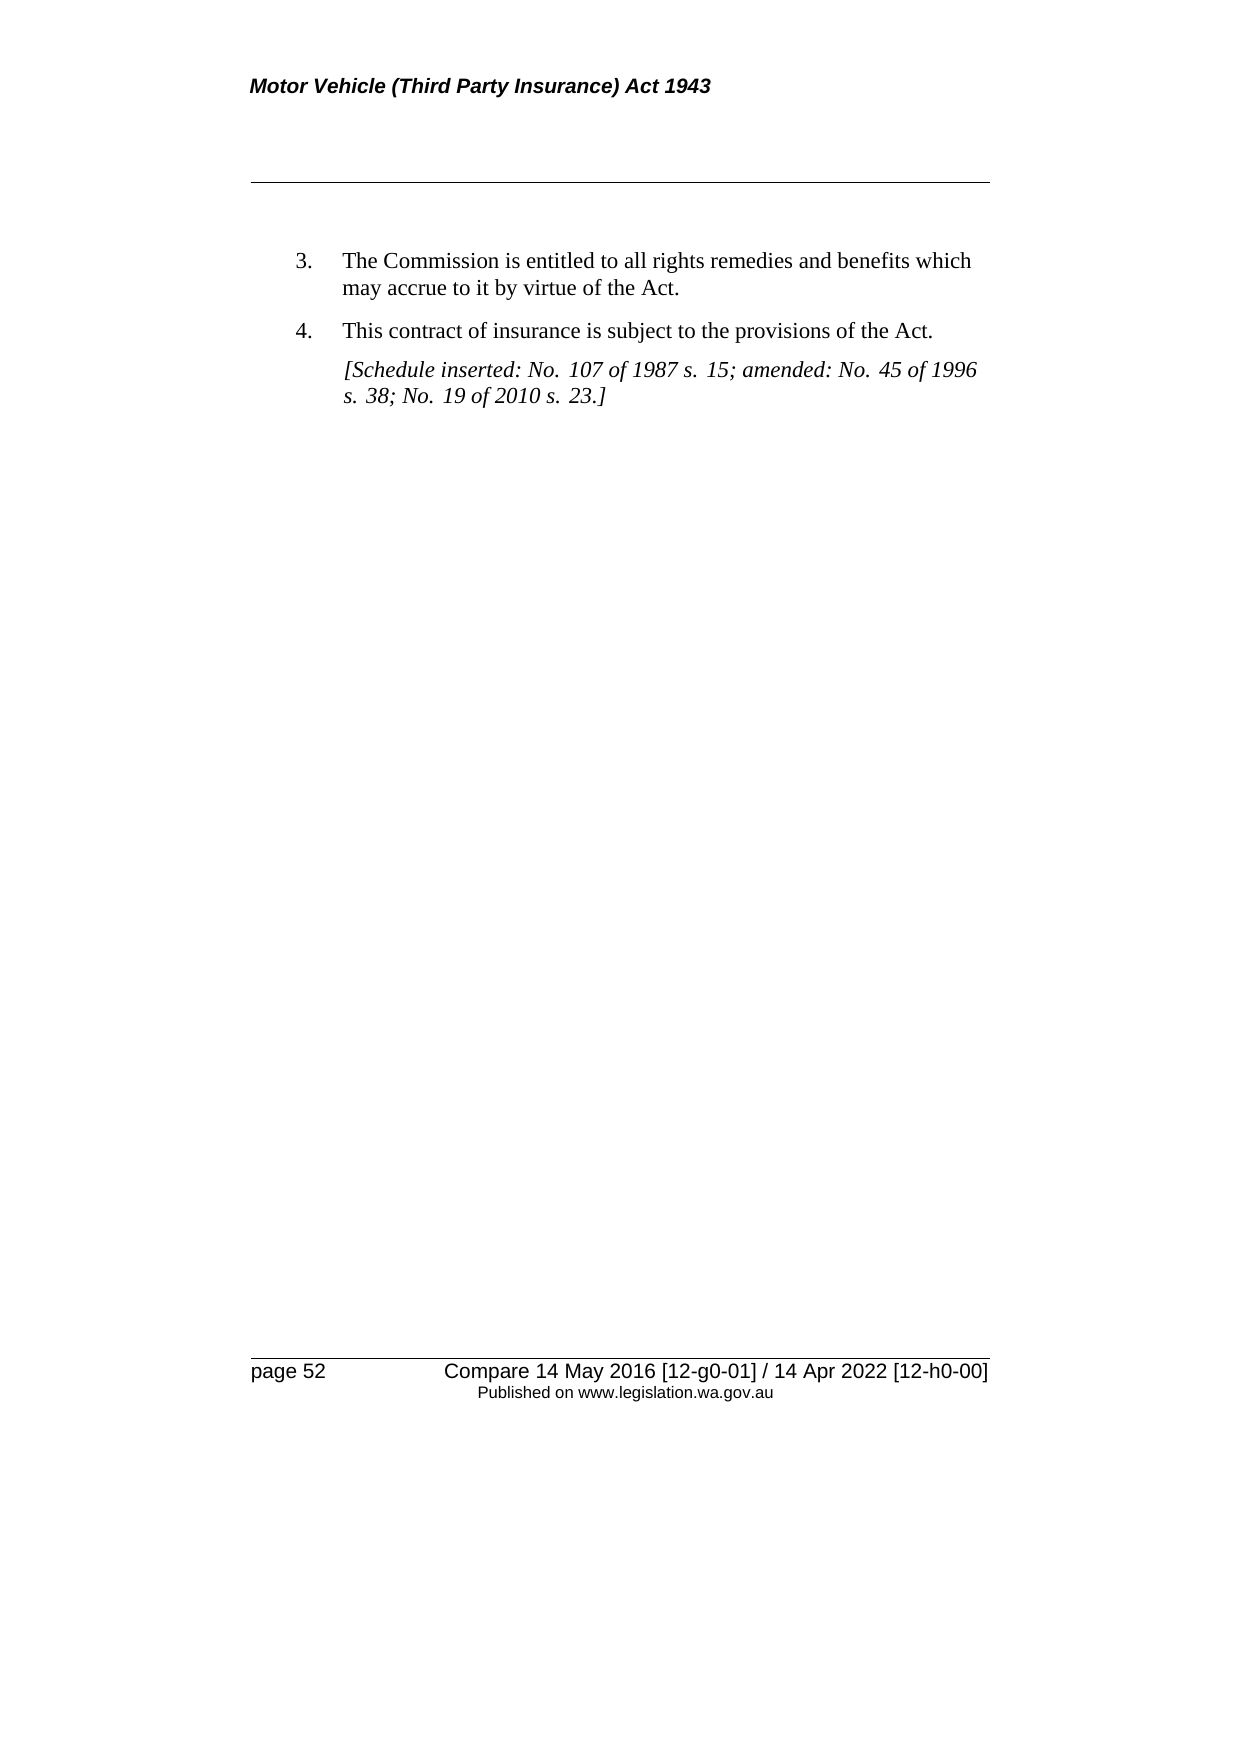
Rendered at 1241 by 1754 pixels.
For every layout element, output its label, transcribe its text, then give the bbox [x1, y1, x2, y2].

text 4. This contract of insurance is subject to the provisions of the Act. [251, 317, 990, 343]
text [Schedule inserted: No. 107 of 1987 s. 15; amended: No. 45 of 1996 s. 38; No. 19 of 2010 s. 23.] [251, 356, 990, 408]
text 3. The Commission is entitled to all rights remedies and benefits which may accrue to it by virtue of the Act. [251, 247, 990, 300]
